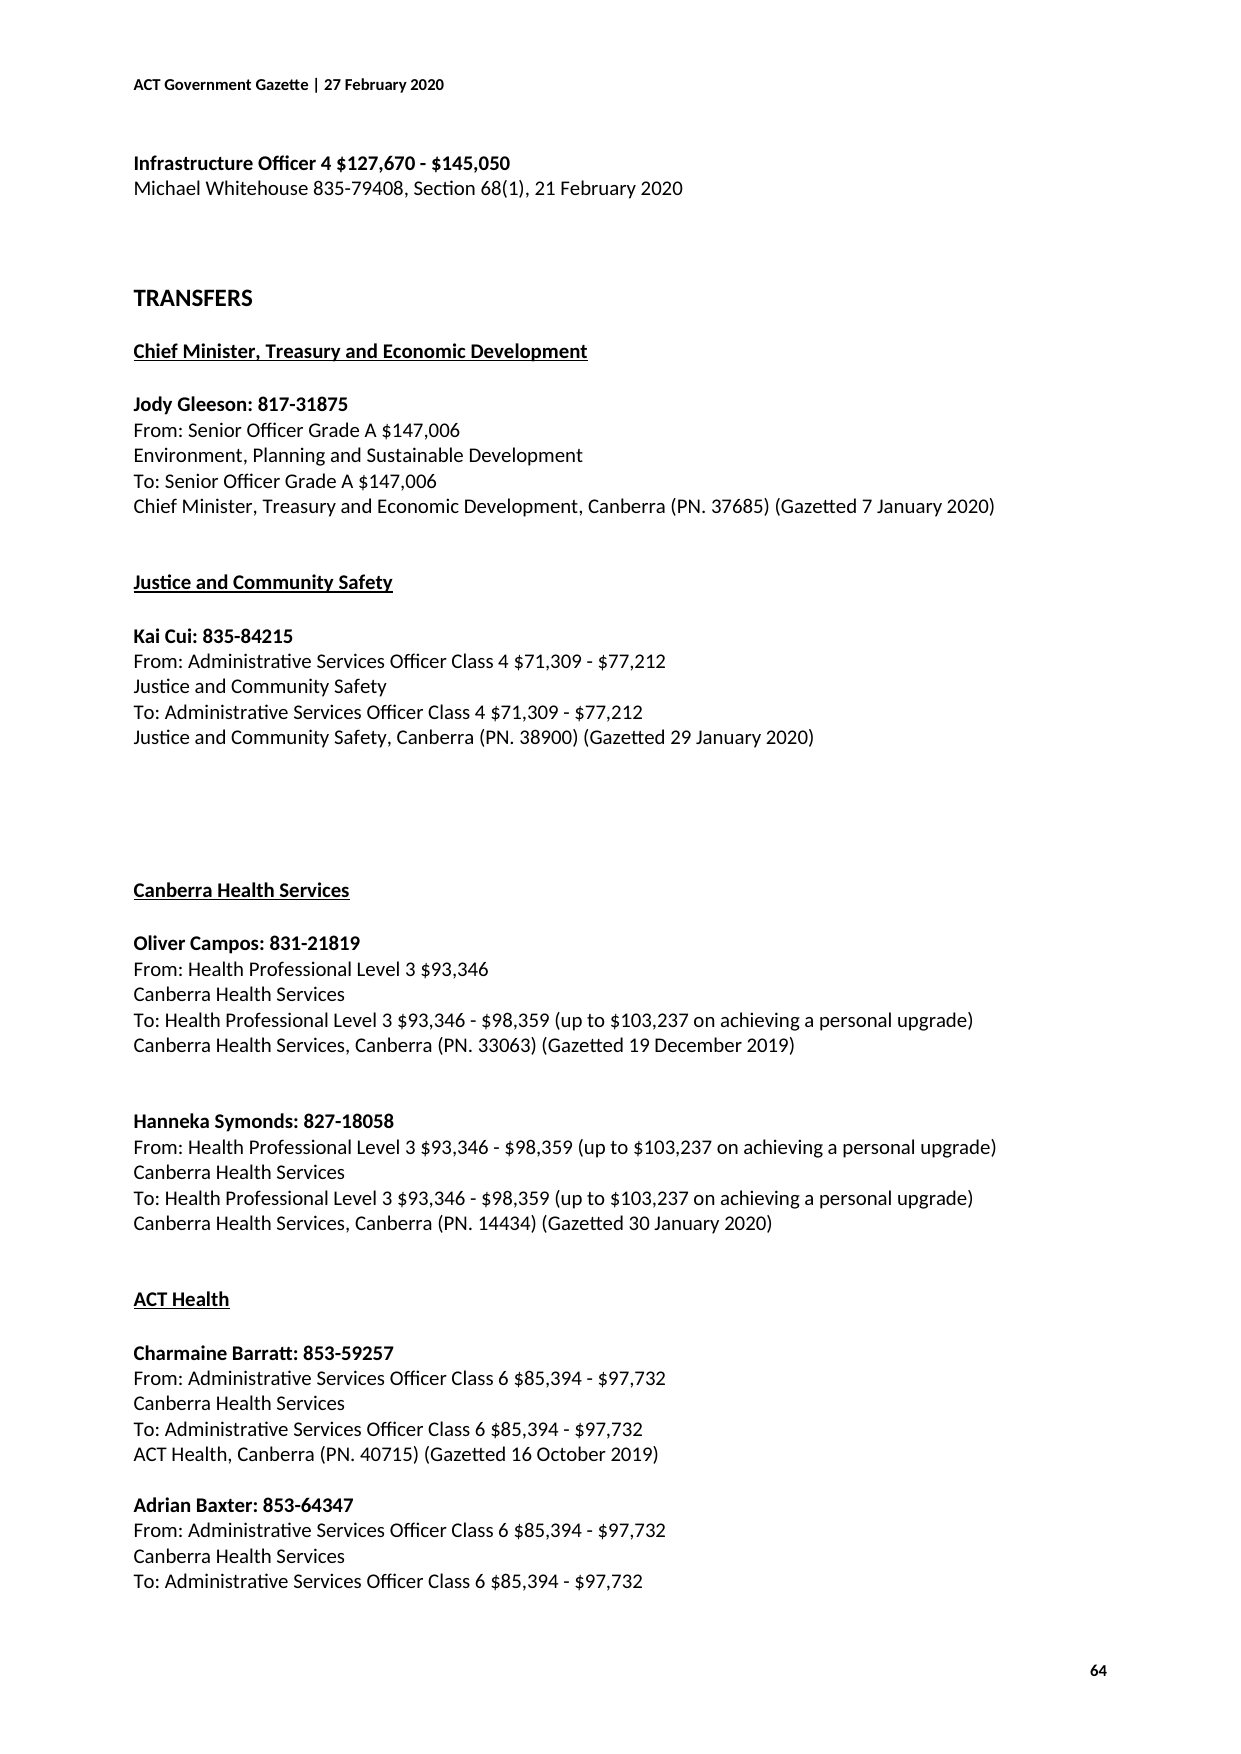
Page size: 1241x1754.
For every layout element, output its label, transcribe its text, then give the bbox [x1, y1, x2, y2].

text From: Administrative Services Officer Class 4 $71,309 - $77,212 [133, 648, 1107, 674]
text From: Administrative Services Officer Class 6 $85,394 - $97,732 [133, 1518, 1107, 1543]
text Canberra Health Services [133, 1159, 1107, 1185]
text To: Senior Officer Grade A $147,006 [133, 468, 1107, 493]
text Kai Cui: 835-84215 [133, 623, 1107, 648]
text From: Health Professional Level 3 $93,346 [133, 956, 1107, 981]
text Hanneka Symonds: 827-18058 [133, 1108, 1107, 1134]
text ACT Health, Canberra (PN. 40715) (Gazetted 16 October 2019) [133, 1441, 1107, 1467]
text Chief Minister, Treasury and Economic Development, Canberra (PN. 37685) (Gazetted 7 January 2020) [133, 493, 1107, 519]
subtitle Canberra Health Services [133, 877, 1107, 902]
text From: Administrative Services Officer Class 6 $85,394 - $97,732 [133, 1365, 1107, 1391]
text Canberra Health Services, Canberra (PN. 14434) (Gazetted 30 January 2020) [133, 1210, 1107, 1236]
text To: Health Professional Level 3 $93,346 - $98,359 (up to $103,237 on achieving a personal upgrade) [133, 1185, 1107, 1210]
text Michael Whitehouse 835-79408, Section 68(1), 21 February 2020 [133, 175, 1107, 201]
text Canberra Health Services [133, 981, 1107, 1007]
subtitle Chief Minister, Treasury and Economic Development [133, 338, 1107, 363]
text Jody Gleeson: 817-31875 [133, 392, 1107, 417]
text Justice and Community Safety, Canberra (PN. 38900) (Gazetted 29 January 2020) [133, 724, 1107, 750]
text Adrian Baxter: 853-64347 [133, 1492, 1107, 1518]
text From: Health Professional Level 3 $93,346 - $98,359 (up to $103,237 on achieving a personal upgrade) [133, 1134, 1107, 1159]
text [133, 150, 1107, 175]
subtitle ACT Health [133, 1286, 1107, 1312]
text Justice and Community Safety [133, 674, 1107, 699]
text Canberra Health Services, Canberra (PN. 33063) (Gazetted 19 December 2019) [133, 1032, 1107, 1058]
text To: Administrative Services Officer Class 4 $71,309 - $77,212 [133, 699, 1107, 724]
subtitle Justice and Community Safety [133, 569, 1107, 595]
text Canberra Health Services [133, 1543, 1107, 1568]
text From: Senior Officer Grade A $147,006 [133, 417, 1107, 442]
text To: Administrative Services Officer Class 6 $85,394 - $97,732 [133, 1416, 1107, 1441]
text Environment, Planning and Sustainable Development [133, 442, 1107, 468]
text To: Administrative Services Officer Class 6 $85,394 - $97,732 [133, 1568, 1107, 1594]
text Oliver Campos: 831-21819 [133, 931, 1107, 956]
text To: Health Professional Level 3 $93,346 - $98,359 (up to $103,237 on achieving a personal upgrade) [133, 1007, 1107, 1032]
text Charmaine Barratt: 853-59257 [133, 1340, 1107, 1365]
subtitle TRANSFERS [133, 282, 1107, 313]
text Canberra Health Services [133, 1391, 1107, 1416]
